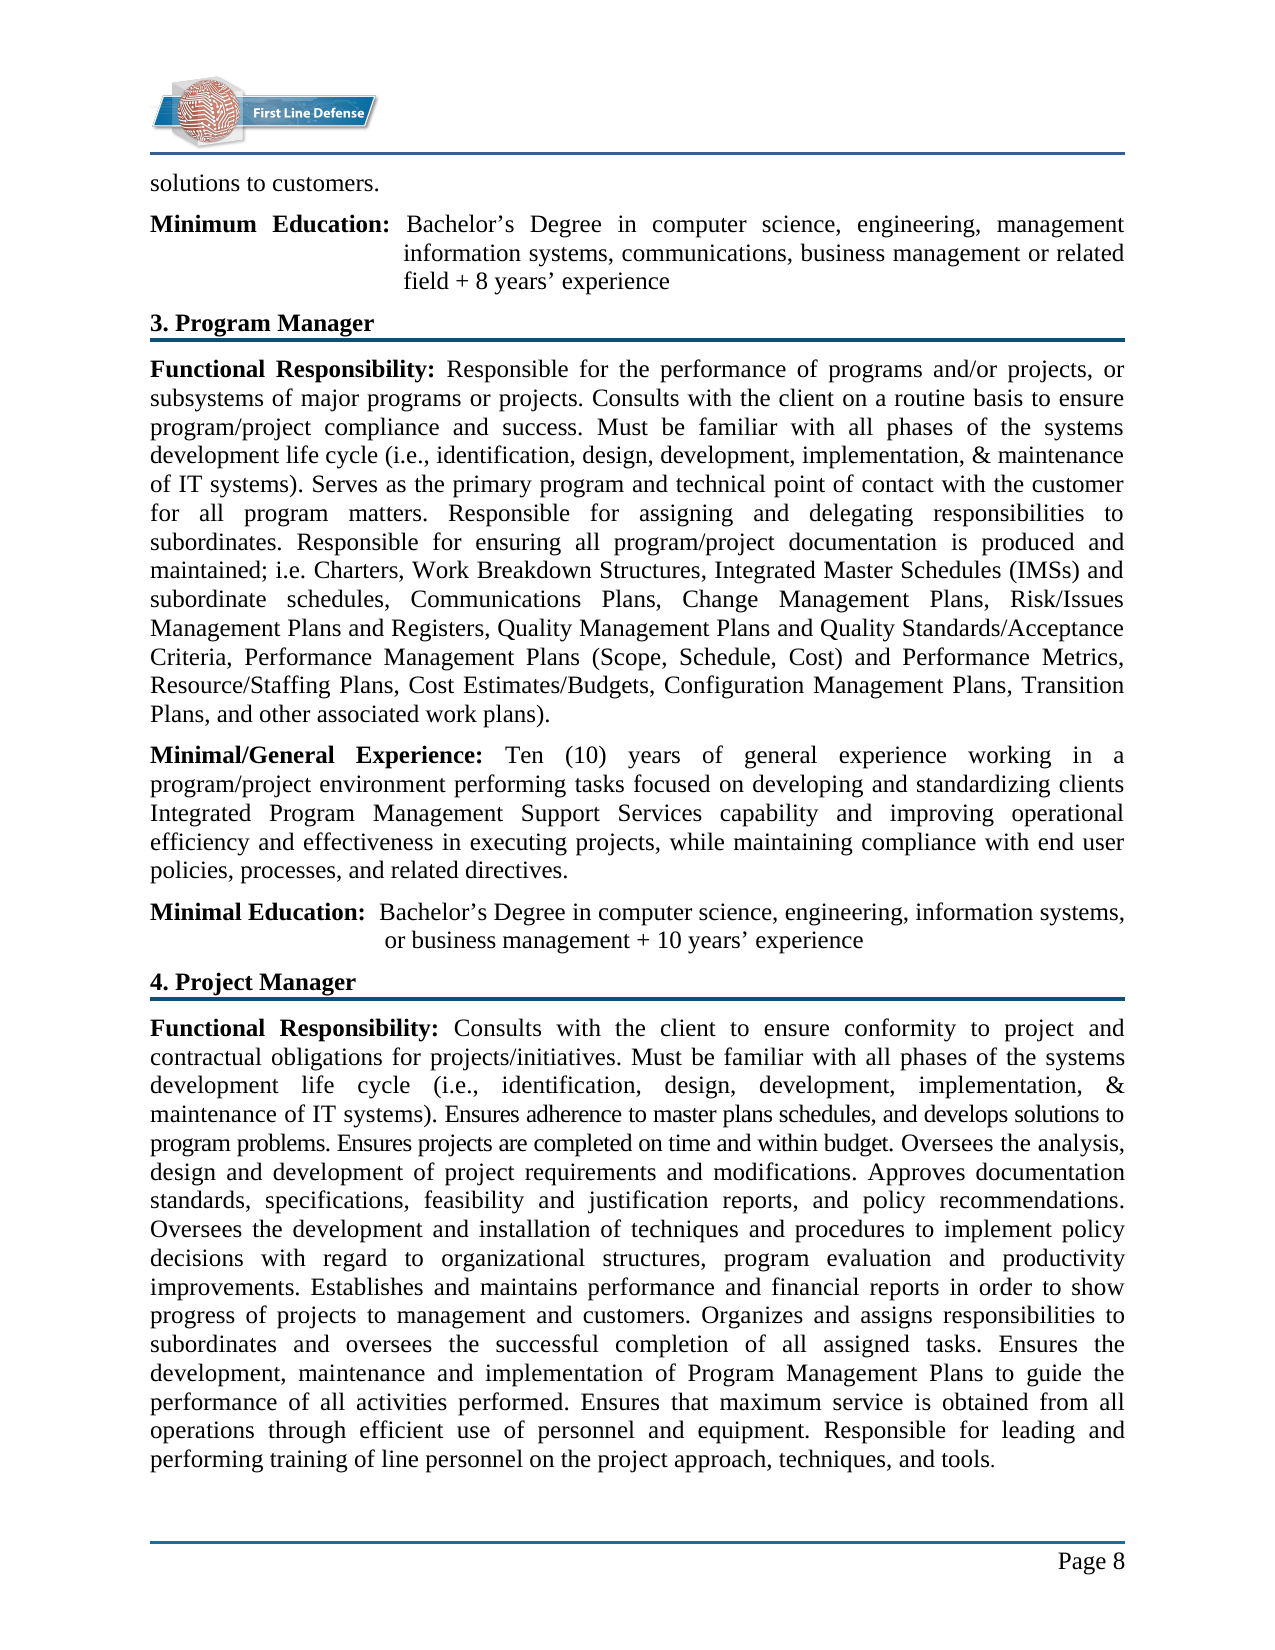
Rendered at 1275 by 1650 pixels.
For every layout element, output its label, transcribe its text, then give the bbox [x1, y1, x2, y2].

picture [150, 75, 381, 150]
subtitle 4. Project Manager [150, 967, 1125, 997]
text Minimal/General Experience: Ten (10) years of general experience working in a program/project environment performing tasks focused on developing and standardizing clients Integrated Program Management Support Services capability and improving operational efficiency and effectiveness in executing projects, while maintaining compliance with end user policies, processes, and related directives. [150, 740, 1125, 884]
text Functional Responsibility: Consults with the client to ensure conformity to project and contractual obligations for projects/initiatives. Must be familiar with all phases of the systems development life cycle (i.e., identification, design, development, implementation, & maintenance of IT systems). Ensures adherence to master plans schedules, and develops solutions to program problems. Ensures projects are completed on time and within budget. Oversees the analysis, design and development of project requirements and modifications. Approves documentation standards, specifications, feasibility and justification reports, and policy recommendations. Oversees the development and installation of techniques and procedures to implement policy decisions with regard to organizational structures, program evaluation and productivity improvements. Establishes and maintains performance and financial reports in order to show progress of projects to management and customers. Organizes and assigns responsibilities to subordinates and oversees the successful completion of all assigned tasks. Ensures the development, maintenance and implementation of Program Management Plans to guide the performance of all activities performed. Ensures that maximum service is obtained from all operations through efficient use of personnel and equipment. Responsible for leading and performing training of line personnel on the project approach, techniques, and tools. [150, 1013, 1125, 1473]
text Functional Responsibility: Responsible for the performance of programs and/or projects, or subsystems of major programs or projects. Consults with the client on a routine basis to ensure program/project compliance and success. Must be familiar with all phases of the systems development life cycle (i.e., identification, design, development, implementation, & maintenance of IT systems). Serves as the primary program and technical point of contact with the customer for all program matters. Responsible for assigning and delegating responsibilities to subordinates. Responsible for ensuring all program/project documentation is produced and maintained; i.e. Charters, Work Breakdown Structures, Integrated Master Schedules (IMSs) and subordinate schedules, Communications Plans, Change Management Plans, Risk/Issues Management Plans and Registers, Quality Management Plans and Quality Standards/Acceptance Criteria, Performance Management Plans (Scope, Schedule, Cost) and Performance Metrics, Resource/Staffing Plans, Cost Estimates/Budgets, Configuration Management Plans, Transition Plans, and other associated work plans). [150, 354, 1125, 728]
text Minimum Education: Bachelor’s Degree in computer science, engineering, management information systems, communications, business management or related field + 8 years’ experience [150, 209, 1125, 295]
subtitle 3. Program Manager [150, 308, 1125, 338]
text Minimal Education: Bachelor’s Degree in computer science, engineering, information systems, or business management + 10 years’ experience [150, 897, 1125, 954]
